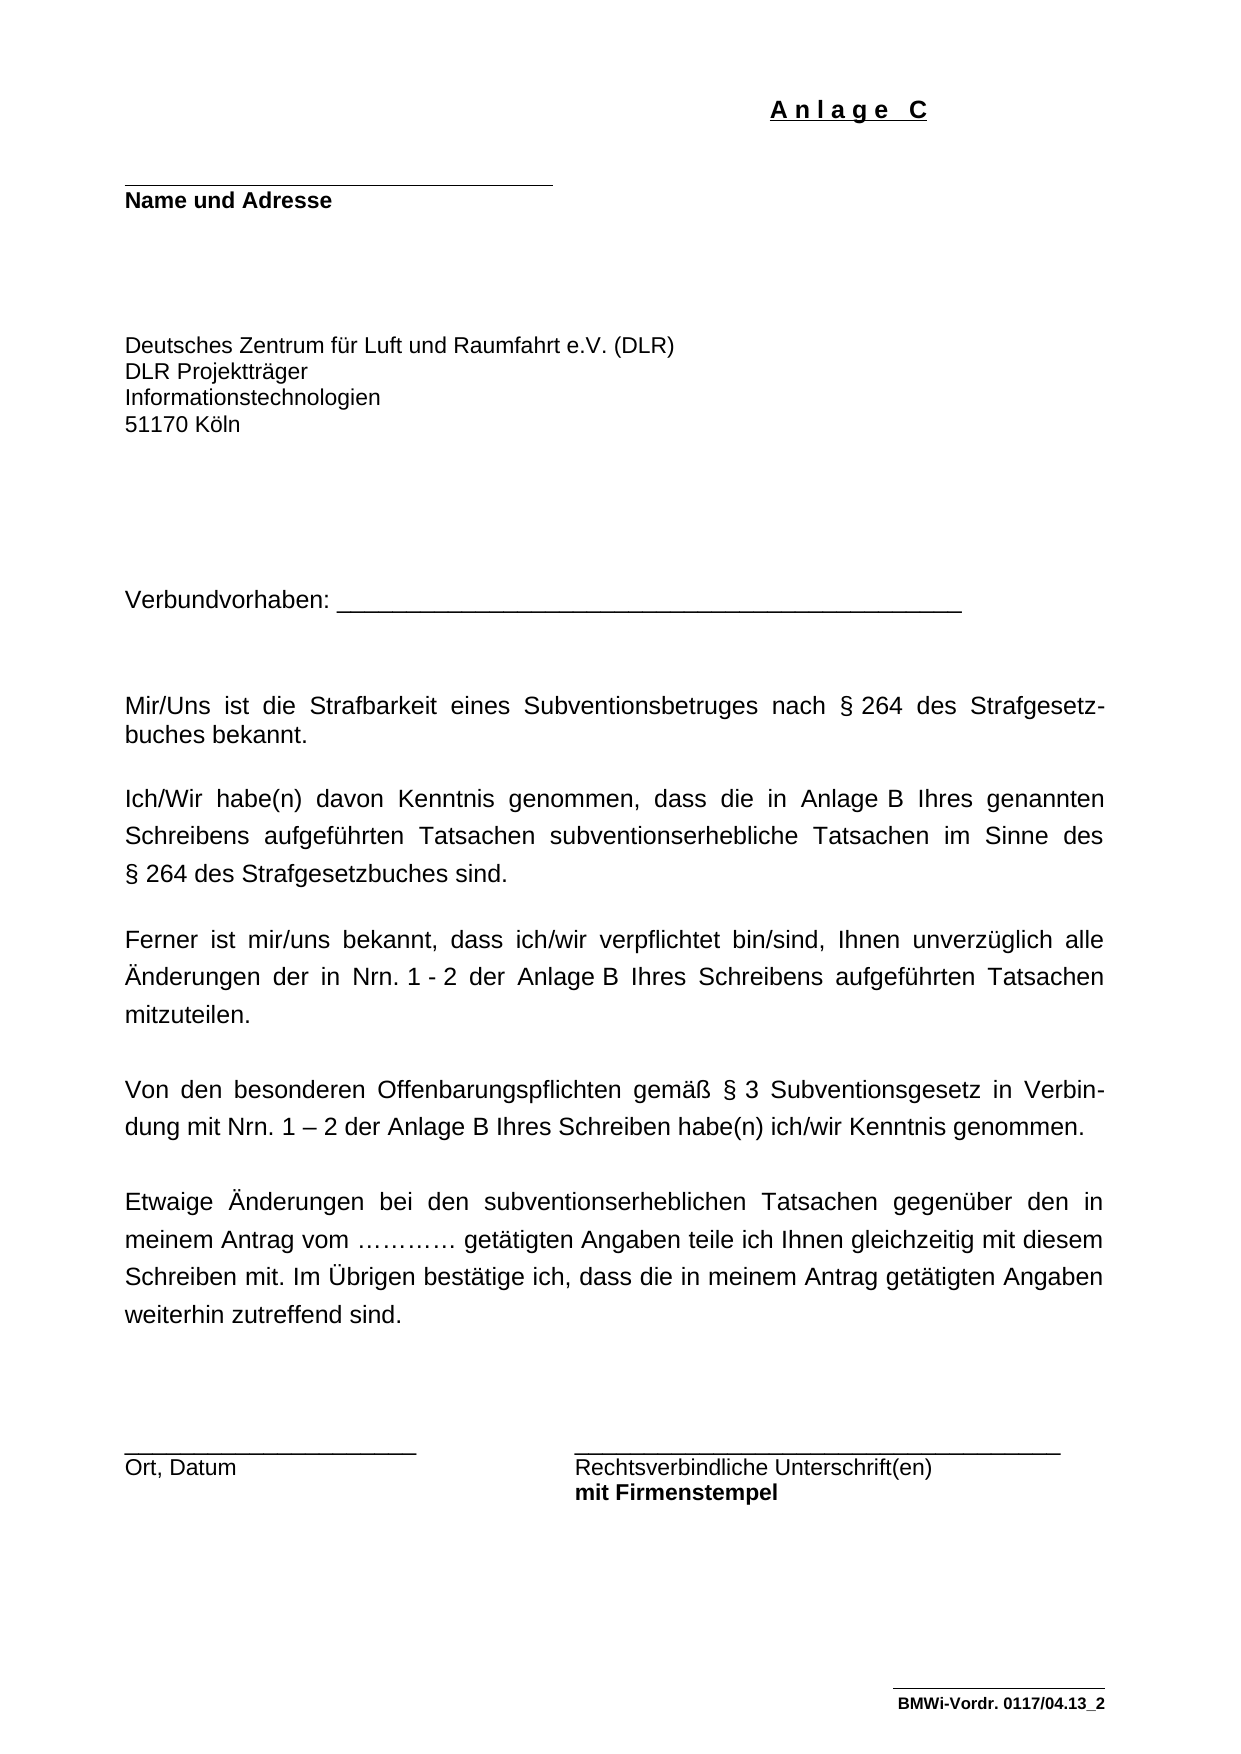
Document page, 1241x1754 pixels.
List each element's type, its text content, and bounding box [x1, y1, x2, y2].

subtitle Verbundvorhaben: _____________________________________________ [124, 578, 1105, 616]
text Etwaige Änderungen bei den subventionserheblichen Tatsachen gegenüber den in meinem Antrag vom ………… getätigten Angaben teile ich Ihnen gleichzeitig mit diesem Schreiben mit. Im Übrigen bestätige ich, dass die in meinem Antrag getätigten Angaben weiterhin zutreffend sind. [124, 1181, 1105, 1331]
text Von den besonderen Offenbarungspflichten gemäß § 3 Subventionsgesetz in Verbindung mit Nrn. 1 – 2 der Anlage B Ihres Schreiben habe(n) ich/wir Kenntnis genommen. [124, 1068, 1105, 1143]
text _____________________ ___________________________________ [124, 1431, 1105, 1456]
text Ich/Wir habe(n) davon Kenntnis genommen, dass die in Anlage B Ihres genannten Schreibens aufgeführten Tatsachen subventionserhebliche Tatsachen im Sinne des § 264 des Strafgesetzbuches sind. [124, 777, 1105, 889]
text Ferner ist mir/uns bekannt, dass ich/wir verpflichtet bin/sind, Ihnen unverzüglich alle Änderungen der in Nrn. 1 - 2 der Anlage B Ihres Schreibens aufgeführten Tatsachen mitzuteilen. [124, 918, 1105, 1031]
text Ort, Datum Rechtsverbindliche Unterschrift(en) mit Firmenstempel [124, 1456, 1105, 1506]
text Deutsches Zentrum für Luft und Raumfahrt e.V. (DLR) DLR Projektträger Informationstechnologien 51170 Köln [124, 332, 1105, 437]
text A n l a g e C [124, 89, 1105, 126]
text Mir/Uns ist die Strafbarkeit eines Subventionsbetruges nach § 264 des Strafgesetzbuches bekannt. [124, 691, 1105, 748]
text Name und Adresse [124, 189, 1105, 214]
